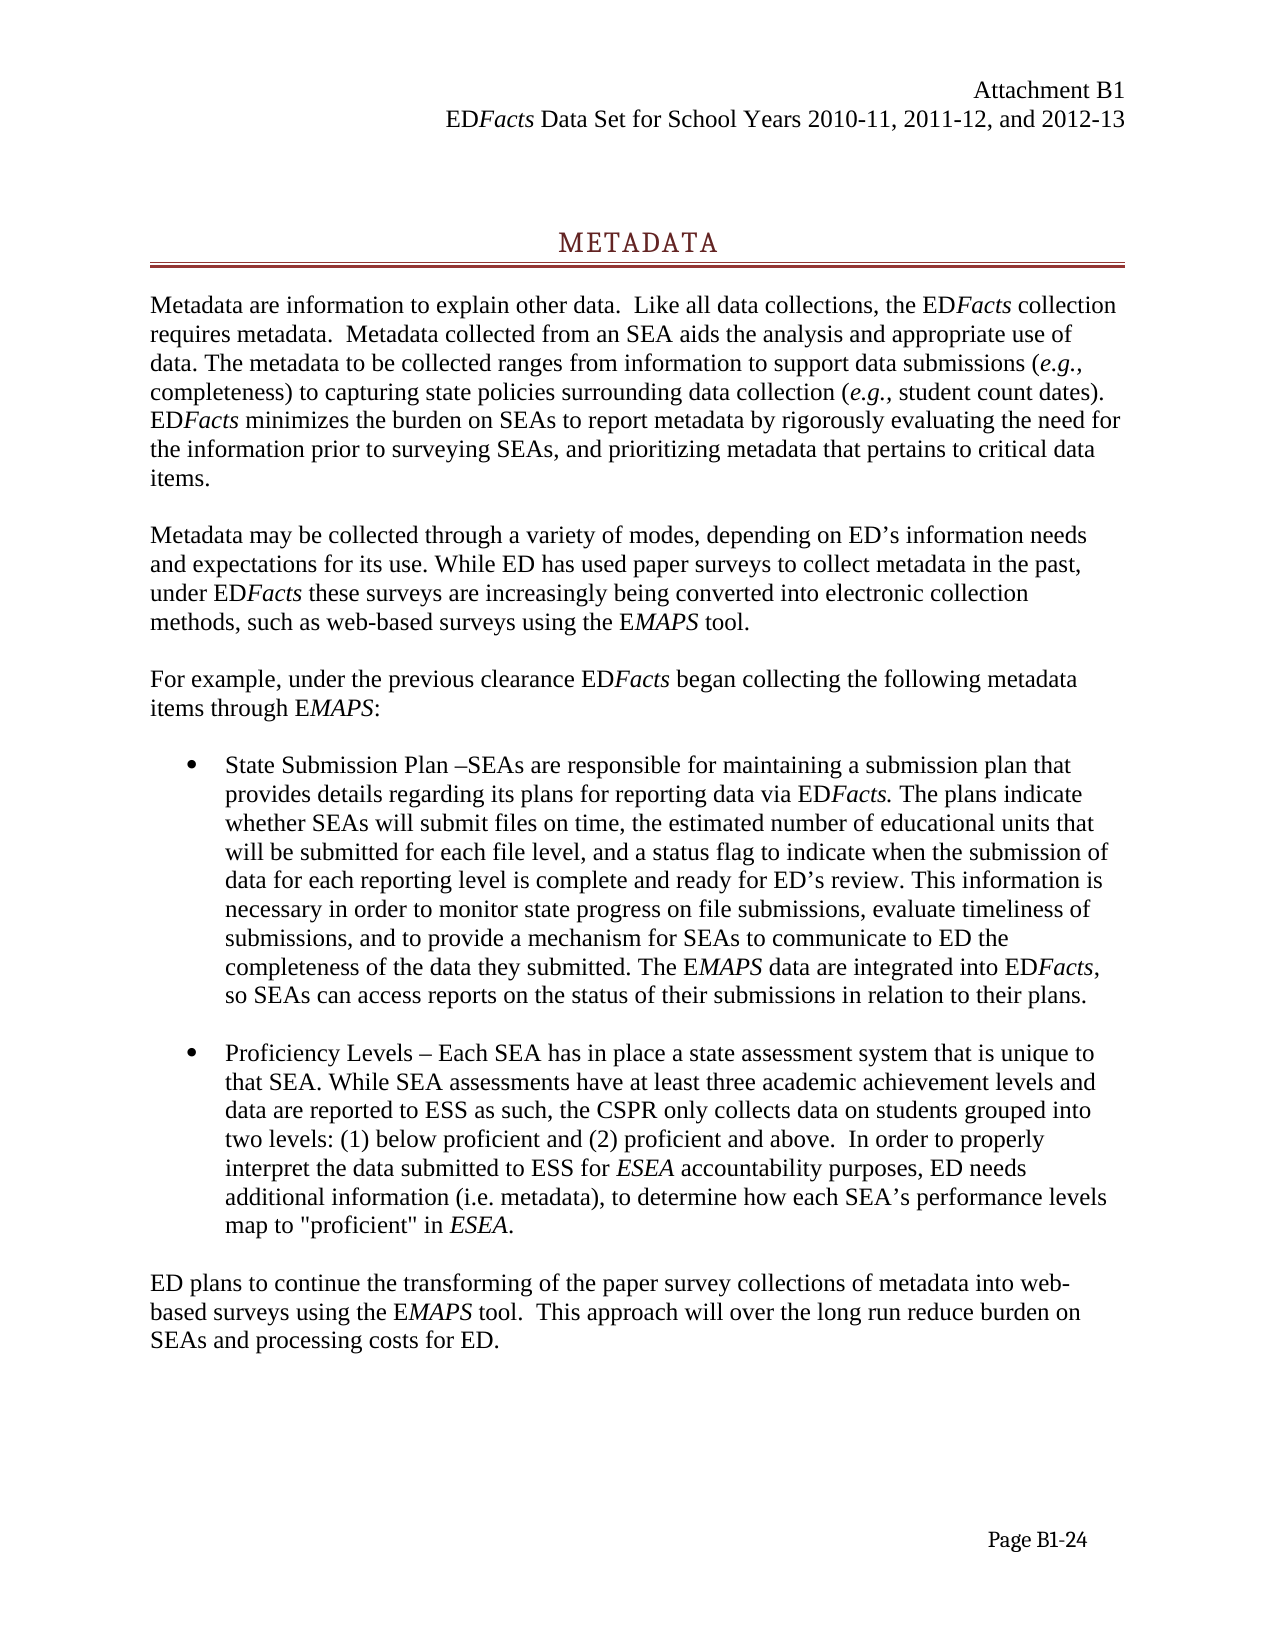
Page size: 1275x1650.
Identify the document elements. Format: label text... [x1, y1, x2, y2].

subtitle Metadata [150, 226, 1125, 262]
text For example, under the previous clearance EDFacts began collecting the following metadata items through EMAPS: [150, 664, 1125, 722]
text ED plans to continue the transforming of the paper survey collections of metadata into web-based surveys using the EMAPS tool. This approach will over the long run reduce burden on SEAs and processing costs for ED. [150, 1268, 1125, 1354]
list Proficiency Levels – Each SEA has in place a state assessment system that is unique to that SEA. While SEA assessments have at least three academic achievement levels and data are reported to ESS as such, the CSPR only collects data on students grouped into two levels: (1) below proficient and (2) proficient and above. In order to properly interpret the data submitted to ESS for ESEA accountability purposes, ED needs additional information (i.e. metadata), to determine how each SEA’s performance levels map to "proficient" in ESEA. [187, 1038, 1125, 1239]
list State Submission Plan –SEAs are responsible for maintaining a submission plan that provides details regarding its plans for reporting data via EDFacts. The plans indicate whether SEAs will submit files on time, the estimated number of educational units that will be submitted for each file level, and a status flag to indicate when the submission of data for each reporting level is complete and ready for ED’s review. This information is necessary in order to monitor state progress on file submissions, evaluate timeliness of submissions, and to provide a mechanism for SEAs to communicate to ED the completeness of the data they submitted. The EMAPS data are integrated into EDFacts, so SEAs can access reports on the status of their submissions in relation to their plans. [187, 751, 1125, 1009]
text Metadata may be collected through a variety of modes, depending on ED’s information needs and expectations for its use. While ED has used paper surveys to collect metadata in the past, under EDFacts these surveys are increasingly being converted into electronic collection methods, such as web-based surveys using the EMAPS tool. [150, 521, 1125, 636]
text Metadata are information to explain other data. Like all data collections, the EDFacts collection requires metadata. Metadata collected from an SEA aids the analysis and appropriate use of data. The metadata to be collected ranges from information to support data submissions (e.g., completeness) to capturing state policies surrounding data collection (e.g., student count dates). EDFacts minimizes the burden on SEAs to report metadata by rigorously evaluating the need for the information prior to surveying SEAs, and prioritizing metadata that pertains to critical data items. [150, 291, 1125, 492]
